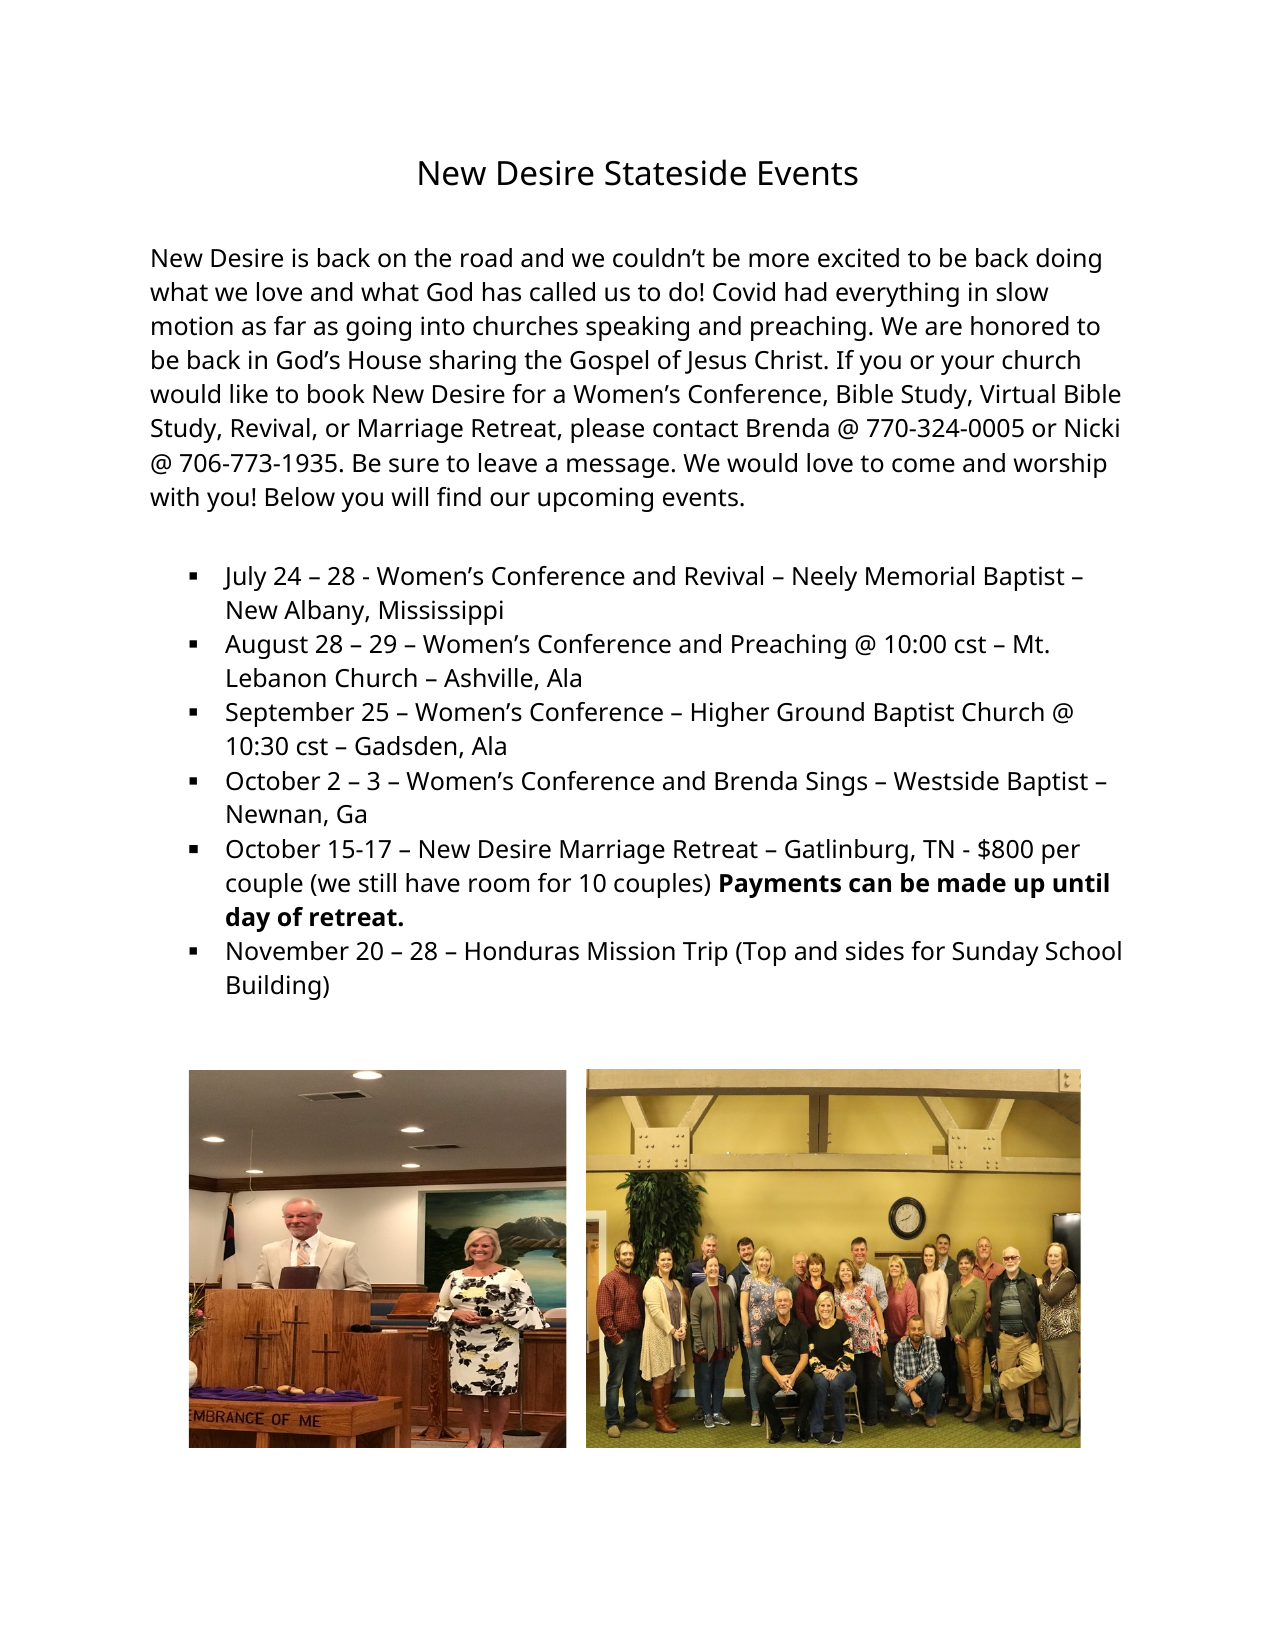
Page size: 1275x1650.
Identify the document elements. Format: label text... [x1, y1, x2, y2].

list July 24 – 28 - Women’s Conference and Revival – Neely Memorial Baptist – New Albany, Mississippi [187, 559, 1125, 627]
list October 15-17 – New Desire Marriage Retreat – Gatlinburg, TN - $800 per couple (we still have room for 10 couples) Payments can be made up until day of retreat. [187, 831, 1125, 933]
picture [188, 1070, 567, 1448]
list September 25 – Women’s Conference – Higher Ground Baptist Church @ 10:30 cst – Gadsden, Ala [187, 695, 1125, 763]
picture [586, 1069, 1081, 1448]
text New Desire is back on the road and we couldn’t be more excited to be back doing what we love and what God has called us to do! Covid had everything in slow motion as far as going into churches speaking and preaching. We are honored to be back in God’s House sharing the Gospel of Jesus Christ. If you or your church would like to book New Desire for a Women’s Conference, Bible Study, Virtual Bible Study, Revival, or Marriage Retreat, please contact Brenda @ 770-324-0005 or Nicki @ 706-773-1935. Be sure to leave a message. We would love to come and worship with you! Below you will find our upcoming events. [150, 241, 1125, 513]
list November 20 – 28 – Honduras Mission Trip (Top and sides for Sunday School Building) [187, 933, 1125, 1002]
text New Desire Stateside Events [150, 150, 1125, 195]
list August 28 – 29 – Women’s Conference and Preaching @ 10:00 cst – Mt. Lebanon Church – Ashville, Ala [187, 627, 1125, 695]
list October 2 – 3 – Women’s Conference and Brenda Sings – Westside Baptist – Newnan, Ga [187, 763, 1125, 831]
